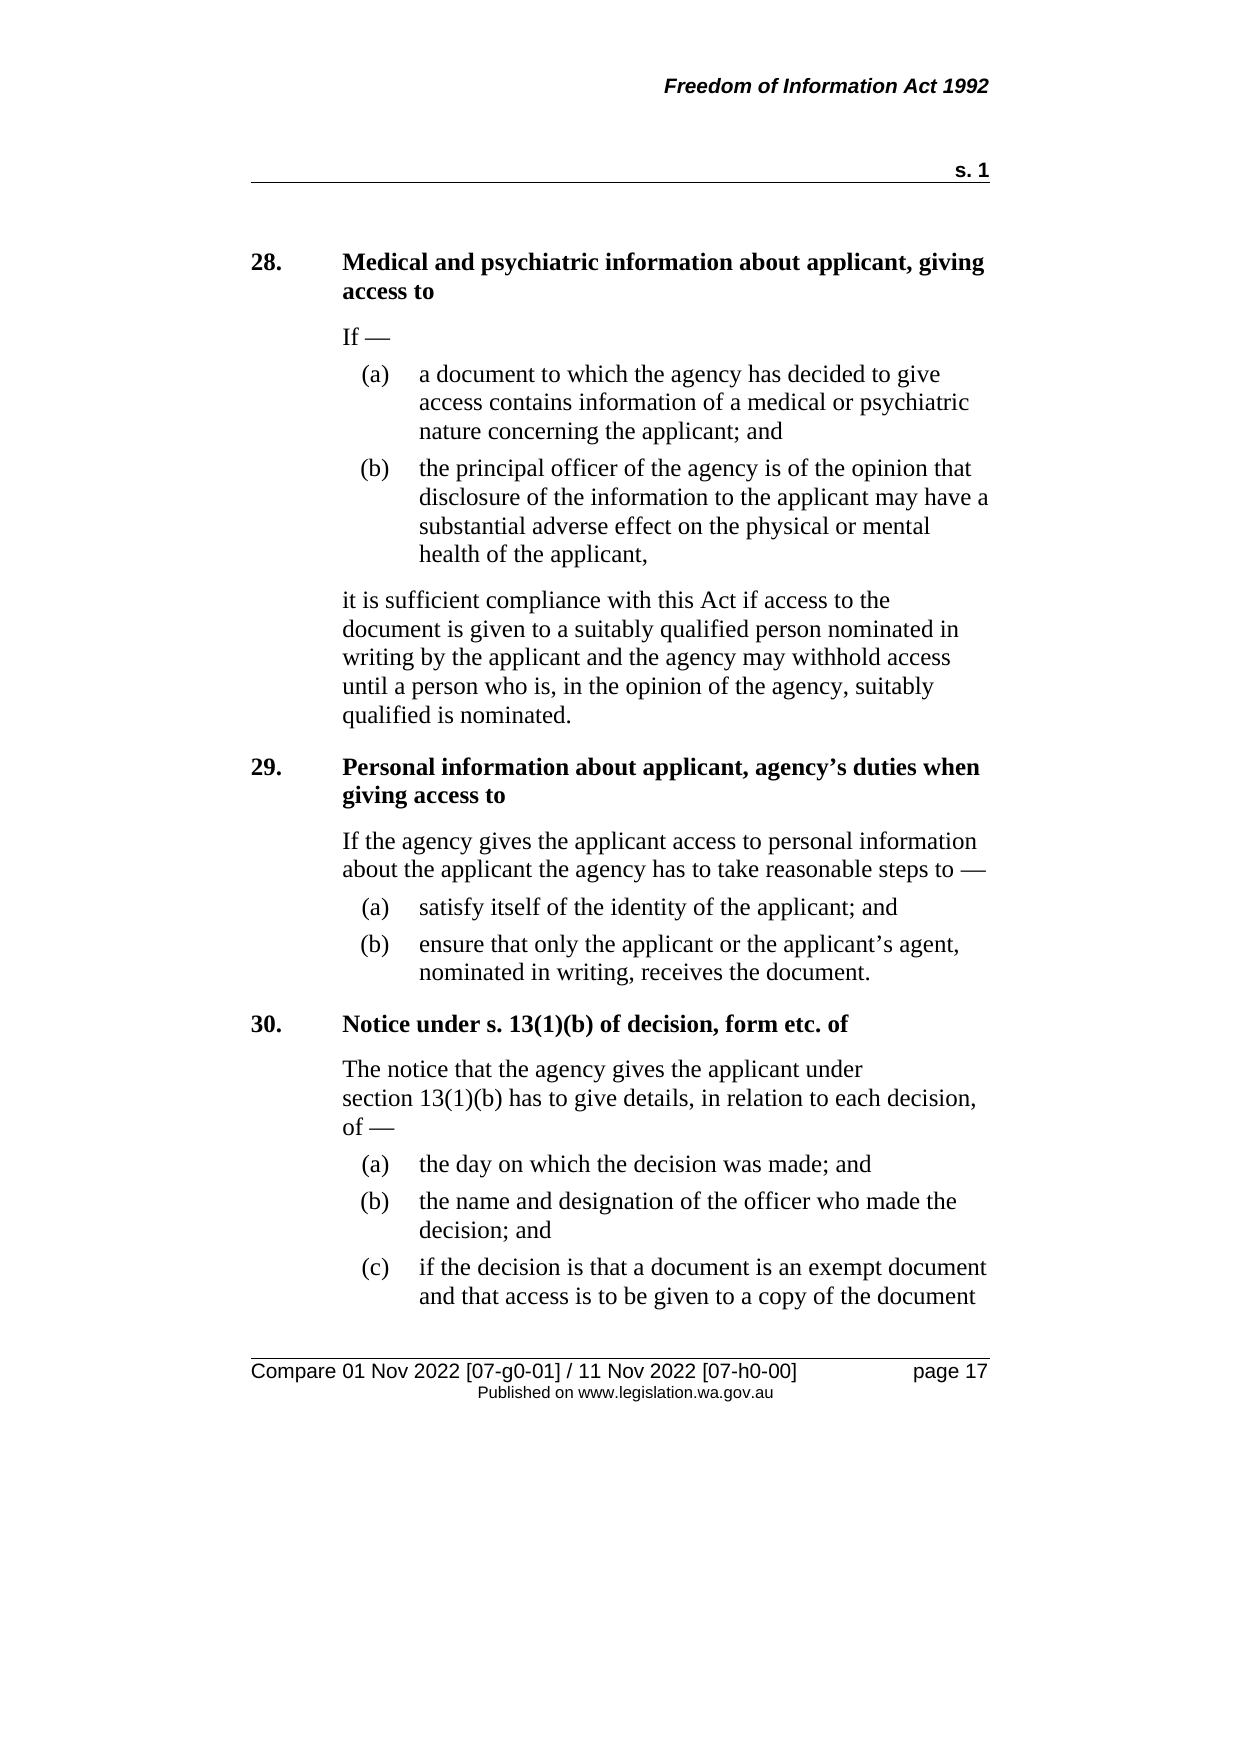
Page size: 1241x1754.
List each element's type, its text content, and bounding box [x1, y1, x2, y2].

text If the agency gives the applicant access to personal information about the applicant the agency has to take reasonable steps to — [251, 826, 990, 883]
text (a) a document to which the agency has decided to give access contains information of a medical or psychiatric nature concerning the applicant; and [251, 359, 990, 445]
text If — [251, 322, 990, 350]
text it is sufficient compliance with this Act if access to the document is given to a suitably qualified person nominated in writing by the applicant and the agency may withhold access until a person who is, in the opinion of the agency, suitably qualified is nominated. [251, 585, 990, 729]
subtitle 29. Personal information about applicant, agency’s duties when giving access to [251, 752, 990, 809]
text (a) the day on which the decision was made; and [251, 1149, 990, 1178]
text (b) the principal officer of the agency is of the opinion that disclosure of the information to the applicant may have a substantial adverse effect on the physical or mental health of the applicant, [251, 453, 990, 568]
text (b) ensure that only the applicant or the applicant’s agent, nominated in writing, receives the document. [251, 929, 990, 986]
text The notice that the agency gives the applicant under section 13(1)(b) has to give details, in relation to each decision, of — [251, 1054, 990, 1141]
text (b) the name and designation of the officer who made the decision; and [251, 1186, 990, 1244]
subtitle 30. Notice under s. 13(1)(b) of decision, form etc. of [251, 1009, 990, 1038]
subtitle 28. Medical and psychiatric information about applicant, giving access to [251, 247, 990, 305]
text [251, 1252, 990, 1309]
text (a) satisfy itself of the identity of the applicant; and [251, 892, 990, 920]
